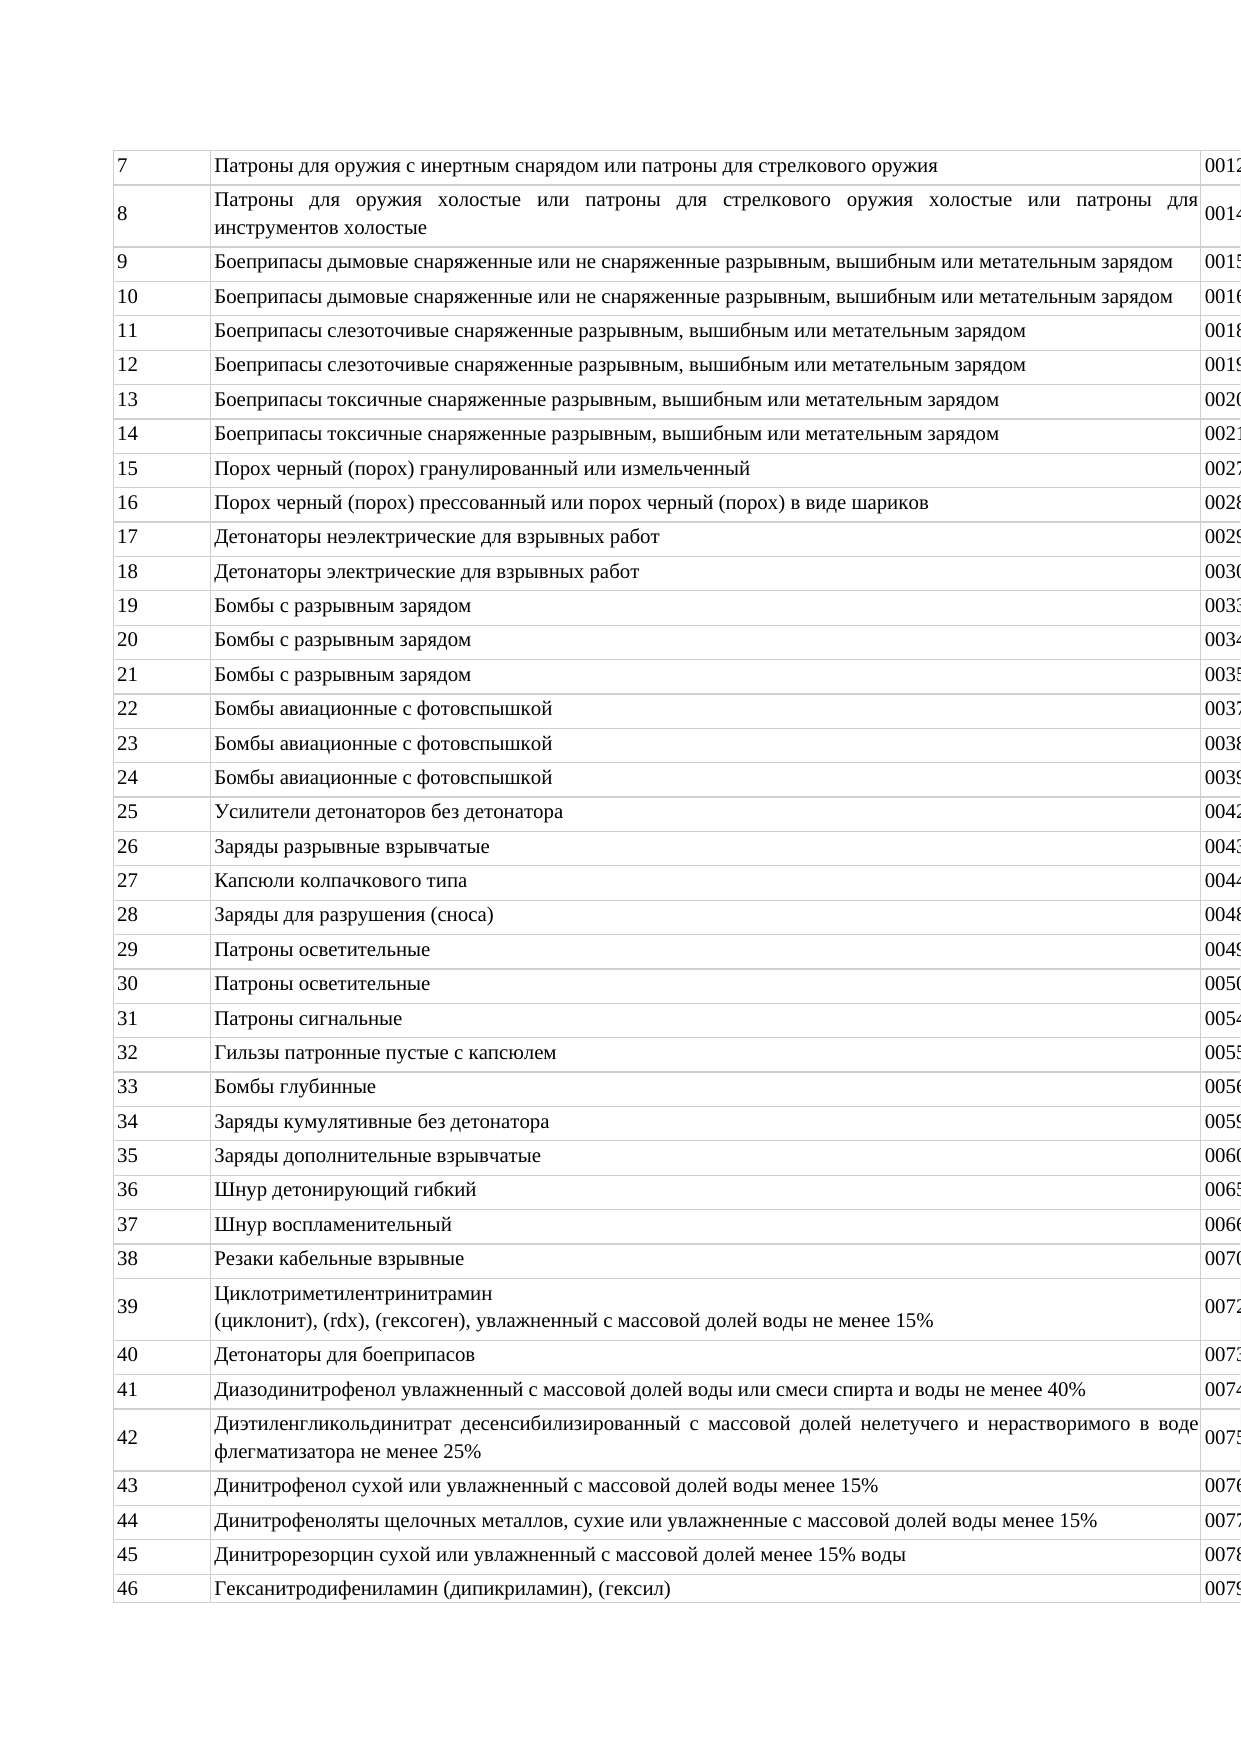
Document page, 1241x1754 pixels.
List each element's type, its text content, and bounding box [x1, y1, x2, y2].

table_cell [211, 1575, 1200, 1602]
table_cell Порох черный (порох) гранулированный или измельченный [211, 454, 1200, 487]
table_cell 22 [114, 695, 210, 728]
table_cell 0037 [1201, 695, 1240, 728]
table_cell Шнур детонирующий гибкий [211, 1176, 1200, 1209]
table_cell 0074 [1201, 1375, 1240, 1408]
table_cell 0048 [1201, 901, 1240, 934]
table_cell 0015 [1201, 248, 1240, 281]
table_cell 0018 [1201, 316, 1240, 349]
table_cell 0035 [1201, 660, 1240, 693]
table_cell 44 [114, 1506, 210, 1539]
table_cell 28 [114, 901, 210, 934]
table_cell 39 [114, 1279, 210, 1339]
table_cell 10 [114, 282, 210, 315]
table_cell 19 [114, 591, 210, 624]
table_cell 0073 [1201, 1341, 1240, 1374]
table_cell 20 [114, 626, 210, 659]
table_cell 34 [114, 1107, 210, 1140]
table_cell Заряды кумулятивные без детонатора [211, 1107, 1200, 1140]
table_cell 0060 [1201, 1141, 1240, 1174]
table_cell 32 [114, 1038, 210, 1071]
table_cell Патроны осветительные [211, 935, 1200, 968]
table_cell 0050 [1201, 970, 1240, 1003]
table_cell 38 [114, 1245, 210, 1278]
table_cell 33 [114, 1073, 210, 1106]
table_cell Порох черный (порох) прессованный или порох черный (порох) в виде шариков [211, 488, 1200, 521]
table_cell Резаки кабельные взрывные [211, 1245, 1200, 1278]
table_cell Динитрорезорцин сухой или увлажненный с массовой долей менее 15% воды [211, 1540, 1200, 1573]
table_cell Детонаторы неэлектрические для взрывных работ [211, 523, 1200, 556]
table_cell 0054 [1201, 1004, 1240, 1037]
table_cell 18 [114, 557, 210, 590]
table_cell 0059 [1201, 1107, 1240, 1140]
table_cell 13 [114, 385, 210, 418]
table_cell 16 [114, 488, 210, 521]
table_cell Боеприпасы слезоточивые снаряженные разрывным, вышибным или метательным зарядом [211, 316, 1200, 349]
table_cell Бомбы авиационные с фотовспышкой [211, 763, 1200, 796]
table_cell Усилители детонаторов без детонатора [211, 798, 1200, 831]
table_cell Гильзы патронные пустые с капсюлем [211, 1038, 1200, 1071]
table_cell Патроны для оружия с инертным снарядом или патроны для стрелкового оружия [211, 151, 1200, 184]
table_cell 43 [114, 1472, 210, 1505]
table_cell 24 [114, 763, 210, 796]
table_cell 9 [114, 248, 210, 281]
table_cell Боеприпасы слезоточивые снаряженные разрывным, вышибным или метательным зарядом [211, 351, 1200, 384]
table_cell 0016 [1201, 282, 1240, 315]
table_cell 0034 [1201, 626, 1240, 659]
table_cell Патроны осветительные [211, 970, 1200, 1003]
table_cell 0076 [1201, 1472, 1240, 1505]
table_cell 26 [114, 832, 210, 865]
table_cell 0014 [1201, 186, 1240, 246]
table_cell 0033 [1201, 591, 1240, 624]
table_cell 30 [114, 970, 210, 1003]
table_cell 0043 [1201, 832, 1240, 865]
table_cell 0021 [1201, 420, 1240, 453]
table_cell 27 [114, 866, 210, 899]
table_cell Динитрофенол сухой или увлажненный с массовой долей воды менее 15% [211, 1472, 1200, 1505]
table_cell Бомбы с разрывным зарядом [211, 626, 1200, 659]
table_cell 14 [114, 420, 210, 453]
table_cell Боеприпасы дымовые снаряженные или не снаряженные разрывным, вышибным или метательным зарядом [211, 282, 1200, 315]
table_cell 0039 [1201, 763, 1240, 796]
table_cell Патроны для оружия холостые или патроны для стрелкового оружия холостые или патроны для инструментов холостые [211, 186, 1200, 246]
table_cell Динитрофеноляты щелочных металлов, сухие или увлажненные с массовой долей воды менее 15% [211, 1506, 1200, 1539]
table_cell 0079 [1201, 1575, 1240, 1602]
table_cell 37 [114, 1210, 210, 1243]
table_cell Боеприпасы токсичные снаряженные разрывным, вышибным или метательным зарядом [211, 385, 1200, 418]
table_cell 29 [114, 935, 210, 968]
table_cell 41 [114, 1375, 210, 1408]
table_cell Диазодинитрофенол увлажненный с массовой долей воды или смеси спирта и воды не менее 40% [211, 1375, 1200, 1408]
table_cell 0020 [1201, 385, 1240, 418]
table_cell Бомбы с разрывным зарядом [211, 660, 1200, 693]
table_cell Боеприпасы дымовые снаряженные или не снаряженные разрывным, вышибным или метательным зарядом [211, 248, 1200, 281]
table_cell 31 [114, 1004, 210, 1037]
table_cell 0042 [1201, 798, 1240, 831]
table_cell 0070 [1201, 1245, 1240, 1278]
table_cell 0066 [1201, 1210, 1240, 1243]
table_cell Заряды разрывные взрывчатые [211, 832, 1200, 865]
table_cell 0028 [1201, 488, 1240, 521]
table_cell 0077 [1201, 1506, 1240, 1539]
table_cell 0049 [1201, 935, 1240, 968]
table_cell Бомбы глубинные [211, 1073, 1200, 1106]
table_cell 40 [114, 1341, 210, 1374]
table_cell Заряды дополнительные взрывчатые [211, 1141, 1200, 1174]
table_cell 0044 [1201, 866, 1240, 899]
table_cell Заряды для разрушения (сноса) [211, 901, 1200, 934]
table_cell 23 [114, 729, 210, 762]
table_cell Бомбы с разрывным зарядом [211, 591, 1200, 624]
table_cell 0075 [1201, 1410, 1240, 1470]
table_cell 0030 [1201, 557, 1240, 590]
table_cell 7 [114, 151, 210, 184]
table_cell 36 [114, 1176, 210, 1209]
table_cell Диэтиленгликольдинитрат десенсибилизированный с массовой долей нелетучего и нерастворимого в воде флегматизатора не менее 25% [211, 1410, 1200, 1470]
table_cell 0078 [1201, 1540, 1240, 1573]
table_cell 0019 [1201, 351, 1240, 384]
table_cell 11 [114, 316, 210, 349]
table_cell 0072 [1201, 1279, 1240, 1339]
table_cell 35 [114, 1141, 210, 1174]
table_cell 0038 [1201, 729, 1240, 762]
table_cell Шнур воспламенительный [211, 1210, 1200, 1243]
table_cell 0056 [1201, 1073, 1240, 1106]
table_cell 12 [114, 351, 210, 384]
table_cell Бомбы авиационные с фотовспышкой [211, 695, 1200, 728]
table_cell Боеприпасы токсичные снаряженные разрывным, вышибным или метательным зарядом [211, 420, 1200, 453]
table_cell Детонаторы для боеприпасов [211, 1341, 1200, 1374]
table_cell 42 [114, 1410, 210, 1470]
table_cell 17 [114, 523, 210, 556]
table_cell 8 [114, 186, 210, 246]
table_cell 0055 [1201, 1038, 1240, 1071]
table_cell 46 [114, 1575, 210, 1602]
table_cell Детонаторы электрические для взрывных работ [211, 557, 1200, 590]
table_cell Бомбы авиационные с фотовспышкой [211, 729, 1200, 762]
table_cell 0029 [1201, 523, 1240, 556]
table_cell 0065 [1201, 1176, 1240, 1209]
table_cell Циклотриметилентринитрамин (циклонит), (rdx), (гексоген), увлажненный с массовой долей воды не менее 15% [211, 1279, 1200, 1339]
table_cell 15 [114, 454, 210, 487]
table_cell 21 [114, 660, 210, 693]
table_cell 0027 [1201, 454, 1240, 487]
table_cell 0012 [1201, 151, 1240, 184]
table_cell Капсюли колпачкового типа [211, 866, 1200, 899]
table_cell Патроны сигнальные [211, 1004, 1200, 1037]
table_cell 25 [114, 798, 210, 831]
table_cell 45 [114, 1540, 210, 1573]
